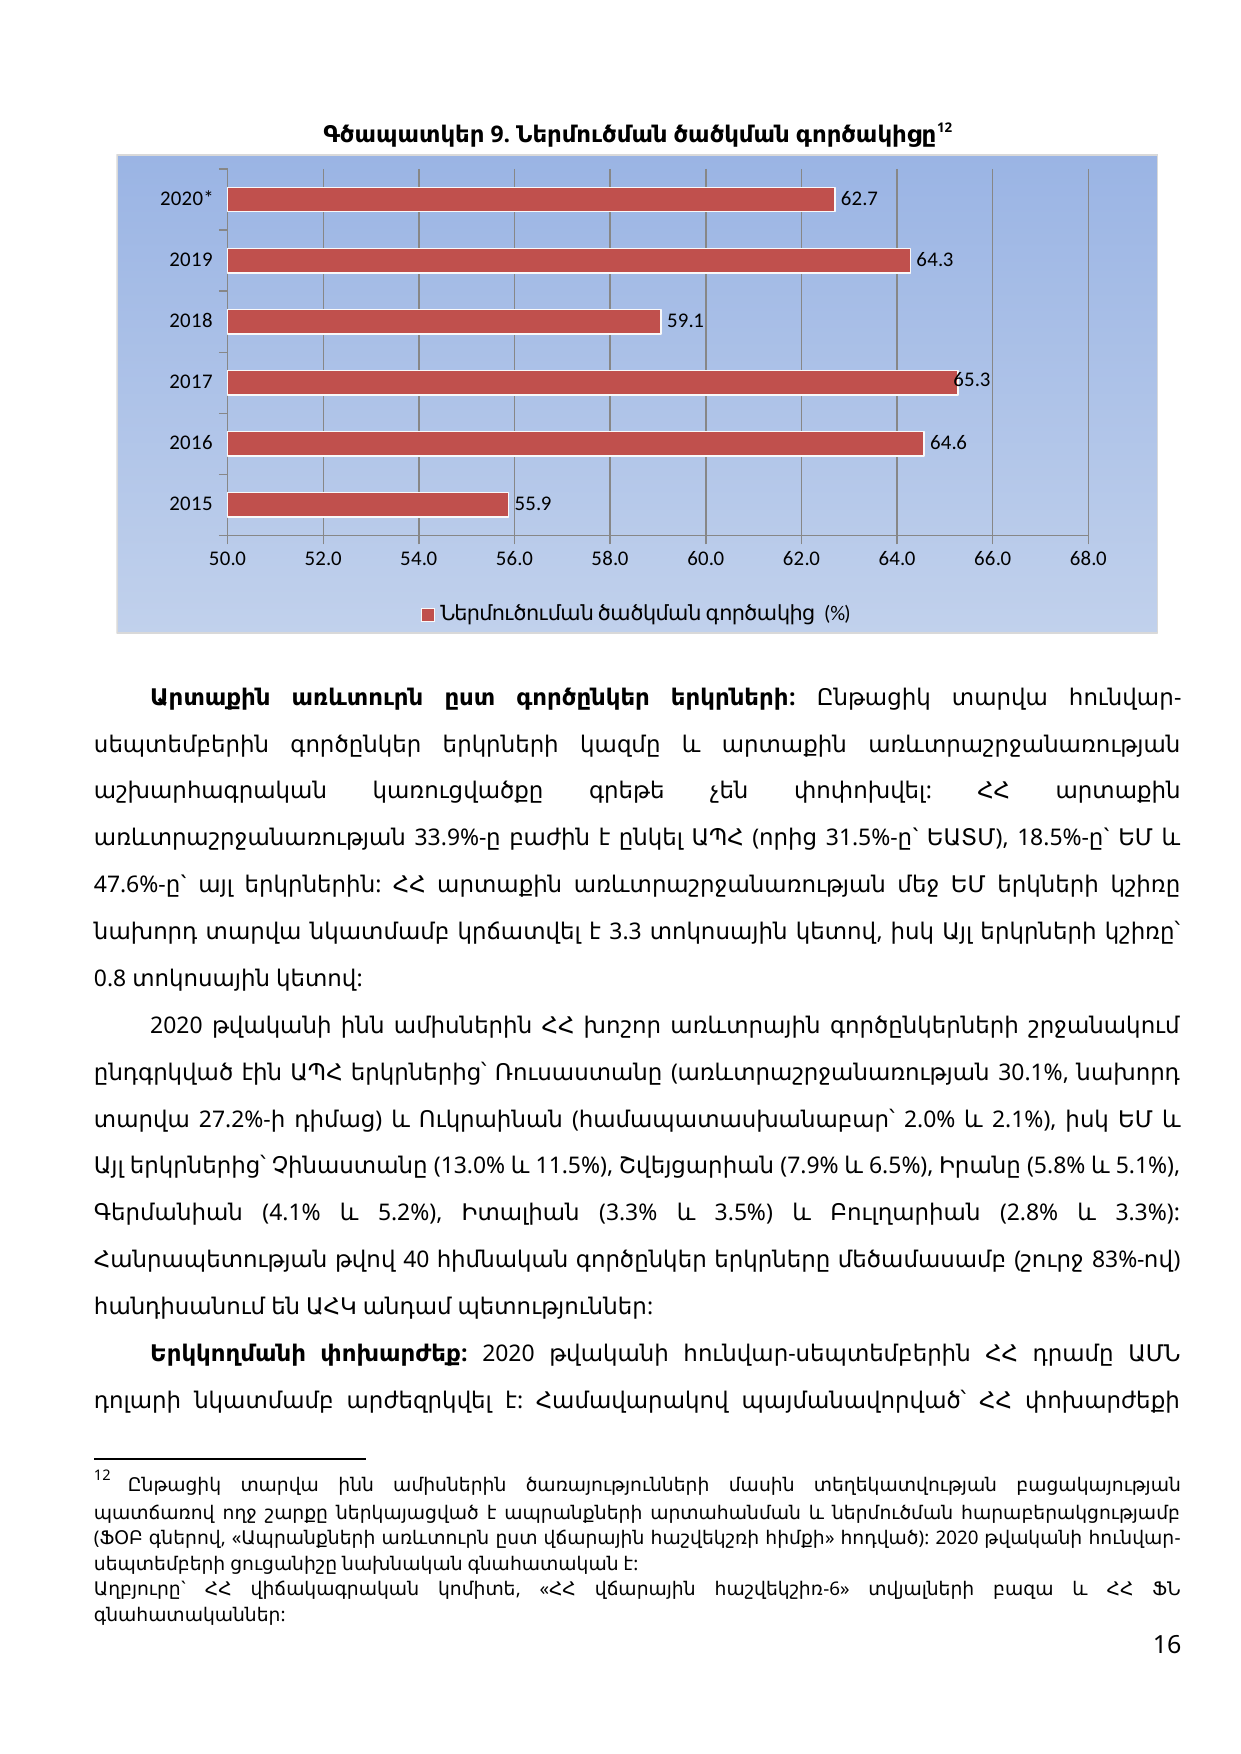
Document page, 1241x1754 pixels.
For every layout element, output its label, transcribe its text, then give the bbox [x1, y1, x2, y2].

text Գծապատկեր 9. Ներմուծման ծածկման գործակիցը [94, 118, 1181, 149]
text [94, 1337, 1181, 1415]
text Արտաքին առևտուրն ըստ գործընկեր երկրների: Ընթացիկ տարվա հունվար-սեպտեմբերին գործընկեր երկրների կազմը և արտաքին առևտրաշրջանառության աշխարհագրական կառուցվածքը գրեթե չեն փոփոխվել: ՀՀ արտաքին առևտրաշրջանառության 33.9%-ը բաժին է ընկել ԱՊՀ (որից 31.5%-ը` ԵԱՏՄ), 18.5%-ը` ԵՄ և 47.6%-ը` այլ երկրներին: ՀՀ արտաքին առևտրաշրջանառության մեջ ԵՄ երկների կշիռը նախորդ տարվա նկատմամբ կրճատվել է 3.3 տոկոսային կետով, իսկ Այլ երկրների կշիռը՝ 0.8 տոկոսային կետով: [94, 681, 1181, 993]
text 2020 թվականի ինն ամիսներին ՀՀ խոշոր առևտրային գործընկերների շրջանակում ընդգրկված էին ԱՊՀ երկրներից՝ Ռուսաստանը (առևտրաշրջանառության 30.1%, նախորդ տարվա 27.2%-ի դիմաց) և Ուկրաինան (համապատասխանաբար՝ 2.0% և 2.1%), իսկ ԵՄ և Այլ երկրներից՝ Չինաստանը (13.0% և 11.5%), Շվեյցարիան (7.9% և 6.5%), Իրանը (5.8% և 5.1%), Գերմանիան (4.1% և 5.2%), Իտալիան (3.3% և 3.5%) և Բուլղարիան (2.8% և 3.3%): Հանրապետության թվով 40 հիմնական գործընկեր երկրները մեծամասամբ (շուրջ 83%-ով) հանդիսանում են ԱՀԿ անդամ պետություններ: [94, 1009, 1181, 1321]
